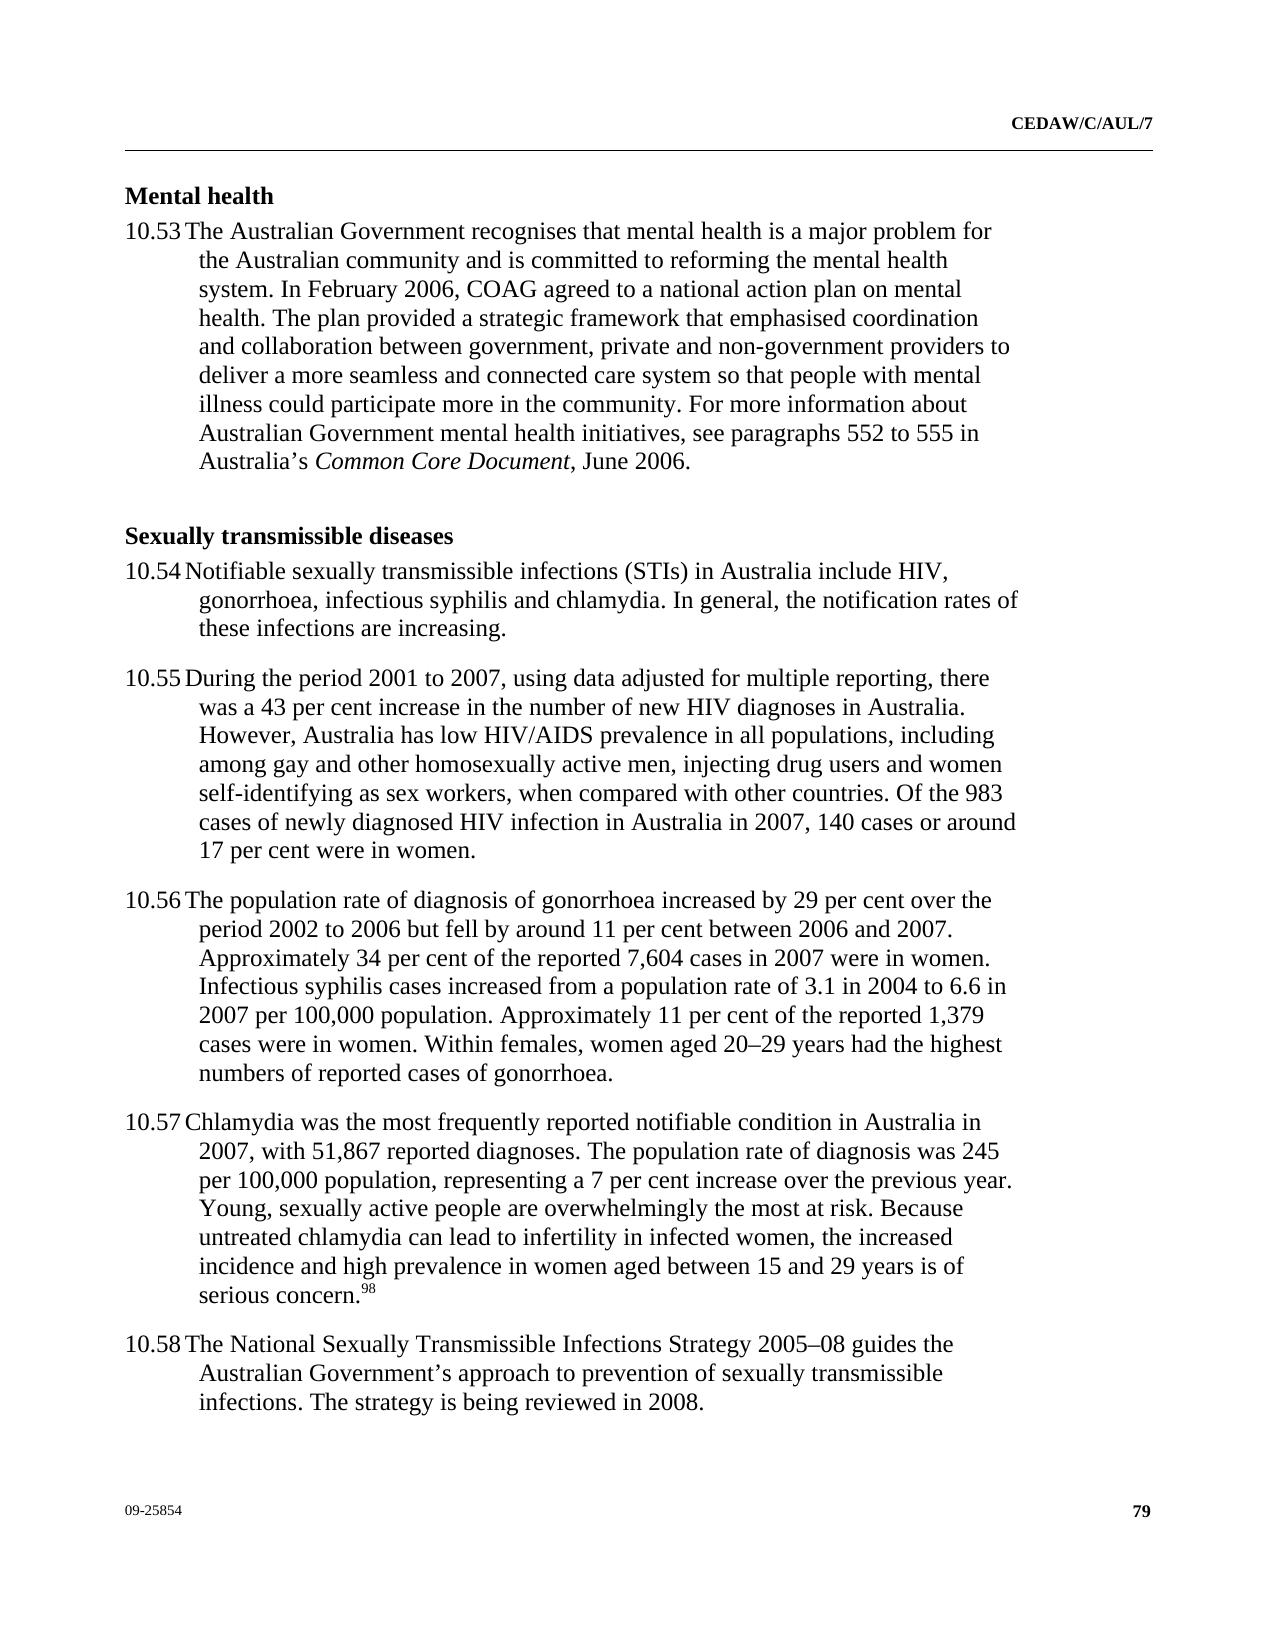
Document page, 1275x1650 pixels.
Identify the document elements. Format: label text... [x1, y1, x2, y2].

text The population rate of diagnosis of gonorrhoea increased by 29 per cent over the period 2002 to 2006 but fell by around 11 per cent between 2006 and 2007. Approximately 34 per cent of the reported 7,604 cases in 2007 were in women. Infectious syphilis cases increased from a population rate of 3.1 in 2004 to 6.6 in 2007 per 100,000 population. Approximately 11 per cent of the reported 1,379 cases were in women. Within females, women aged 20–29 years had the highest numbers of reported cases of gonorrhoea. [124, 885, 1018, 1086]
text Notifiable sexually transmissible infections (STIs) in include HIV, gonorrhoea, infectious syphilis and chlamydia. In general, the notification rates of these infections are increasing. [124, 556, 1018, 642]
subtitle Sexually transmissible diseases [124, 521, 1018, 550]
text Chlamydia was the most frequently reported notifiable condition in in 2007, with 51,867 reported diagnoses. The population rate of diagnosis was 245 per 100,000 population, representing a 7 per cent increase over the previous year. Young, sexually active people are overwhelmingly the most at risk. Because untreated chlamydia can lead to infertility in infected women, the increased incidence and high prevalence in women aged between 15 and 29 years is of serious concern.98 [124, 1107, 1018, 1308]
text The National Sexually Transmissible Infections Strategy 2005–08 guides the Australian Government’s approach to prevention of sexually transmissible infections. The strategy is being reviewed in 2008. [124, 1329, 1018, 1416]
text The Australian Government recognises that mental health is a major problem for the Australian community and is committed to reforming the mental health system. In February 2006, COAG agreed to a national action plan on mental health. The plan provided a strategic framework that emphasised coordination and collaboration between government, private and non-government providers to deliver a more seamless and connected care system so that people with mental illness could participate more in the community. For more information about Australian Government mental health initiatives, see paragraphs 552 to 555 in ’s Common Core Document, June 2006. [124, 216, 1018, 475]
text During the period 2001 to 2007, using data adjusted for multiple reporting, there was a 43 per cent increase in the number of new HIV diagnoses in . However, has low HIV/AIDS prevalence in all populations, including among gay and other homosexually active men, injecting drug users and women self-identifying as sex workers, when compared with other countries. Of the 983 cases of newly diagnosed HIV infection in in 2007, 140 cases or around 17 per cent were in women. [124, 663, 1018, 864]
subtitle Mental health [124, 181, 1018, 210]
